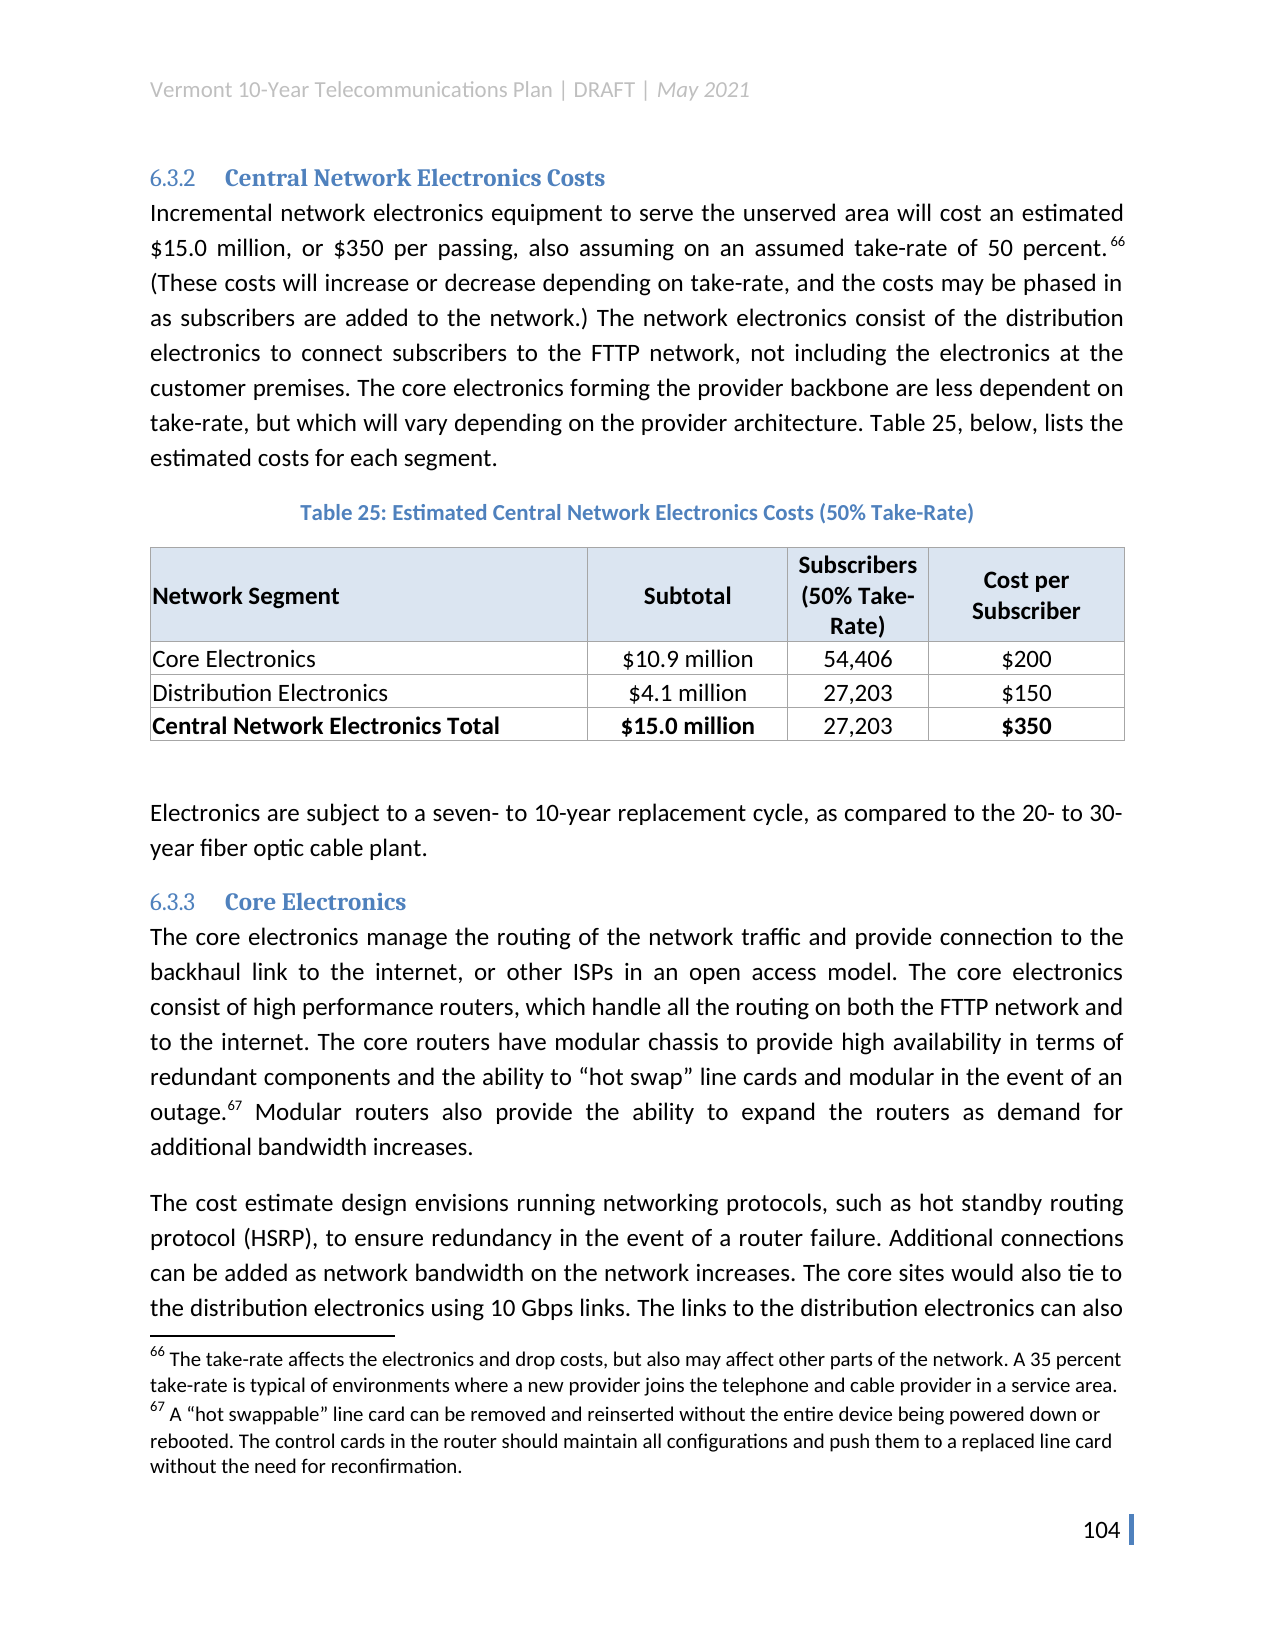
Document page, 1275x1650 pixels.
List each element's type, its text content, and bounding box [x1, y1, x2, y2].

table_cell $200 [929, 642, 1124, 674]
table_cell Central Network Electronics Total [151, 708, 587, 740]
text The core electronics manage the routing of the network traffic and provide connection to the backhaul link to the internet, or other ISPs in an open access model. The core electronics consist of high performance routers, which handle all the routing on both the FTTP network and to the internet. The core routers have modular chassis to provide high availability in terms of redundant components and the ability to “hot swap” line cards and modular in the event of an outage. Modular routers also provide the ability to expand the routers as demand for additional bandwidth increases. [150, 921, 1125, 1162]
table_header Cost per Subscriber [929, 548, 1124, 641]
table_cell $10.9 million [588, 642, 787, 674]
table_cell 27,203 [788, 708, 928, 740]
table_cell Core Electronics [151, 642, 587, 674]
table_cell $350 [929, 708, 1124, 740]
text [150, 1187, 1125, 1322]
table_cell 54,406 [788, 642, 928, 674]
table_header Subtotal [588, 548, 787, 641]
table_header Subscribers (50% Take-Rate) [788, 548, 928, 641]
text Table 25: Estimated Central Network Electronics Costs (50% Take-Rate) [150, 498, 1125, 526]
table_cell $15.0 million [588, 708, 787, 740]
text Electronics are subject to a seven- to 10-year replacement cycle, as compared to the 20- to 30-year fiber optic cable plant. [150, 797, 1125, 863]
subtitle Core Electronics [150, 888, 1125, 917]
table_cell $150 [929, 675, 1124, 707]
text Incremental network electronics equipment to serve the unserved area will cost an estimated $15.0 million, or $350 per passing, also assuming on an assumed take-rate of 50 percent. (These costs will increase or decrease depending on take-rate, and the costs may be phased in as subscribers are added to the network.) The network electronics consist of the distribution electronics to connect subscribers to the FTTP network, not including the electronics at the customer premises. The core electronics forming the provider backbone are less dependent on take-rate, but which will vary depending on the provider architecture. Table 25, below, lists the estimated costs for each segment. [150, 197, 1125, 473]
table_header Network Segment [151, 548, 587, 641]
table_cell 27,203 [788, 675, 928, 707]
subtitle Central Network Electronics Costs [150, 164, 1125, 193]
table_cell $4.1 million [588, 675, 787, 707]
table_cell Distribution Electronics [151, 675, 587, 707]
